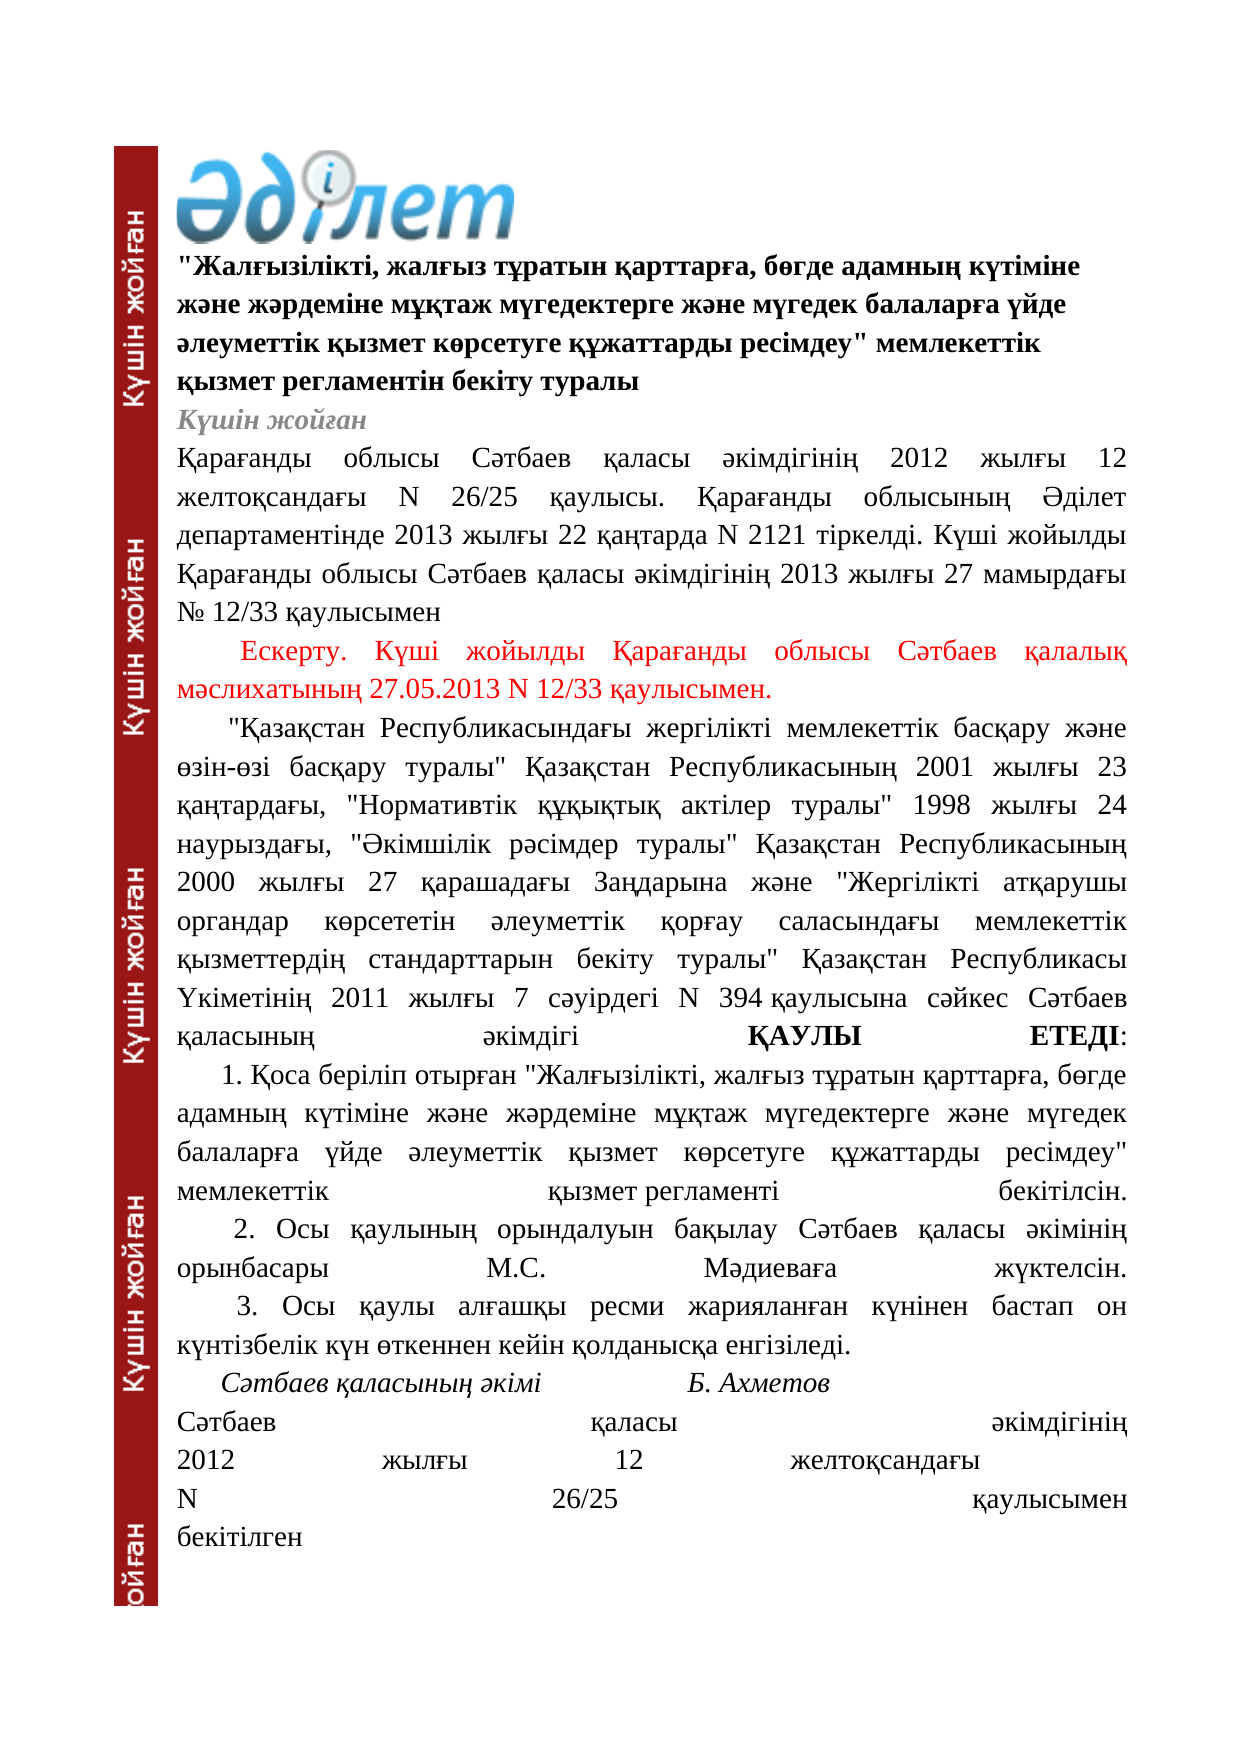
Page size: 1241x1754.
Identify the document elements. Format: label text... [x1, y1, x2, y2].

text "Жалғызілікті, жалғыз тұратын қарттарға, бөгде адамның күтіміне және жәрдеміне мұқтаж мүгедектерге және мүгедек балаларға үйде әлеуметтік қызмет көрсетуге құжаттарды ресімдеу" мемлекеттік қызмет регламентін бекiту туралы [112, 248, 1128, 397]
picture [114, 435, 158, 440]
text Ескерту. Күші жойылды Қарағанды облысы Сәтбаев қалалық мәслихатының 27.05.2013 N 12/33 қаулысымен. [112, 633, 1128, 705]
text Күшін жойған [112, 402, 1128, 435]
picture [114, 1553, 158, 1606]
text Сәтбаев қаласы әкімдігінің 2012 жылғы 12 желтоқсандағы N 26/25 қаулысымен бекітілген [112, 1404, 1128, 1553]
picture [114, 628, 158, 633]
text Қарағанды облысы Сәтбаев қаласы әкімдігінің 2012 жылғы 12 желтоқсандағы N 26/25 қаулысы. Қарағанды облысының Әділет департаментінде 2013 жылғы 22 қаңтарда N 2121 тіркелді. Күші жойылды Қарағанды облысы Сәтбаев қаласы әкімдігінің 2013 жылғы 27 мамырдағы № 12/33 қаулысымен [112, 440, 1128, 628]
picture [114, 1399, 158, 1404]
text "Қазақстан Республикасындағы жергілікті мемлекеттік басқару және өзін-өзі басқару туралы" Қазақстан Республикасының 2001 жылғы 23 қаңтардағы, "Нормативтік құқықтық актілер туралы" 1998 жылғы 24 наурыздағы, "Әкімшілік рәсімдер туралы" Қазақстан Республикасының 2000 жылғы 27 қарашадағы Заңдарына және "Жергілікті атқарушы органдар көрсететін әлеуметтік қорғау саласындағы мемлекеттік қызметтердің стандарттарын бекіту туралы" Қазақстан Республикасы Үкіметінің 2011 жылғы 7 сәуірдегі N 394 қаулысына сәйкес Сәтбаев қаласының әкімдігі ҚАУЛЫ ЕТЕДІ: 1. Қоса беріліп отырған "Жалғызілікті, жалғыз тұратын қарттарға, бөгде адамның күтіміне және жәрдеміне мұқтаж мүгедектерге және мүгедек балаларға үйде әлеуметтік қызмет көрсетуге құжаттарды ресімдеу" мемлекеттік қызмет регламенті бекітілсін. 2. Осы қаулының орындалуын бақылау Сәтбаев қаласы әкімінің орынбасары М.С. Мәдиеваға жүктелсін. 3. Осы қаулы алғашқы ресми жарияланған күнiнен бастап он күнтізбелік күн өткеннен кейін қолданысқа енгiзiледi. [112, 710, 1128, 1360]
text Сәтбаев қаласының әкімі Б. Ахметов [112, 1365, 1128, 1399]
picture [114, 705, 158, 710]
picture [114, 397, 158, 402]
picture [114, 1360, 158, 1365]
picture [114, 146, 158, 248]
picture [176, 150, 515, 244]
